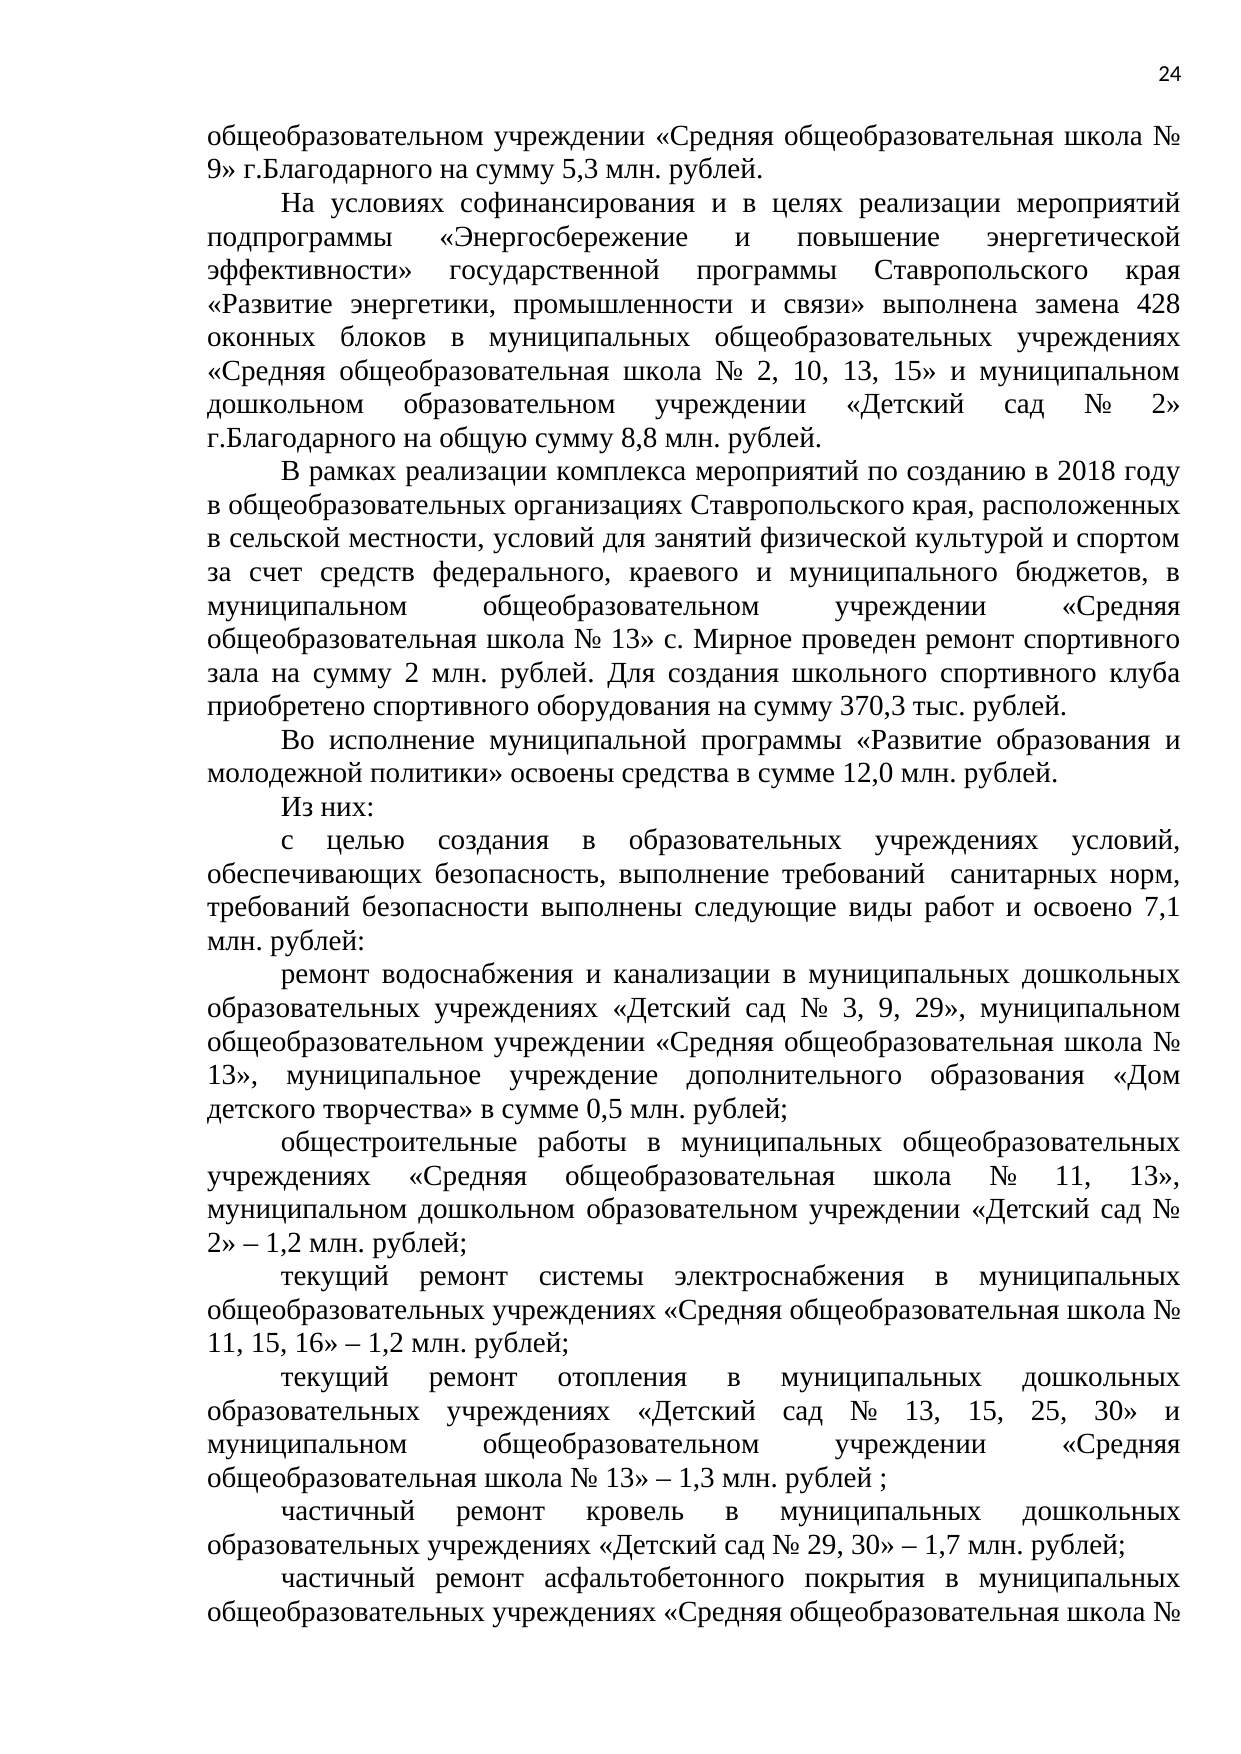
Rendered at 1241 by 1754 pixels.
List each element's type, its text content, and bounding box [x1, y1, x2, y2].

text ремонт водоснабжения и канализации в муниципальных дошкольных образовательных учреждениях «Детский сад № 3, 9, 29», муниципальном общеобразовательном учреждении «Средняя общеобразовательная школа № 13», муниципальное учреждение дополнительного образования «Дом детского творчества» в сумме 0,5 млн. рублей; [207, 957, 1181, 1124]
text Из них: [207, 789, 1181, 822]
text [207, 1560, 1181, 1627]
text На условиях софинансирования и в целях реализации мероприятий подпрограммы «Энергосбережение и повышение энергетической эффективности» государственной программы Ставропольского края «Развитие энергетики, промышленности и связи» выполнена замена 428 оконных блоков в муниципальных общеобразовательных учреждениях «Средняя общеобразовательная школа № 2, 10, 13, 15» и муниципальном дошкольном образовательном учреждении «Детский сад № 2» г.Благодарного на общую сумму 8,8 млн. рублей. [207, 185, 1181, 453]
text текущий ремонт отопления в муниципальных дошкольных образовательных учреждениях «Детский сад № 13, 15, 25, 30» и муниципальном общеобразовательном учреждении «Средняя общеобразовательная школа № 13» – 1,3 млн. рублей ; [207, 1359, 1181, 1493]
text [207, 118, 1181, 185]
text текущий ремонт системы электроснабжения в муниципальных общеобразовательных учреждениях «Средняя общеобразовательная школа № 11, 15, 16» – 1,2 млн. рублей; [207, 1258, 1181, 1359]
text общестроительные работы в муниципальных общеобразовательных учреждениях «Средняя общеобразовательная школа № 11, 13», муниципальном дошкольном образовательном учреждении «Детский сад № 2» – 1,2 млн. рублей; [207, 1124, 1181, 1258]
text c целью создания в образовательных учреждениях условий, обеспечивающих безопасность, выполнение требований санитарных норм, требований безопасности выполнены следующие виды работ и освоено 7,1 млн. рублей: [207, 822, 1181, 957]
text частичный ремонт кровель в муниципальных дошкольных образовательных учреждениях «Детский сад № 29, 30» – 1,7 млн. рублей; [207, 1493, 1181, 1560]
text В рамках реализации комплекса мероприятий по созданию в 2018 году в общеобразовательных организациях Ставропольского края, расположенных в сельской местности, условий для занятий физической культурой и спортом за счет средств федерального, краевого и муниципального бюджетов, в муниципальном общеобразовательном учреждении «Средняя общеобразовательная школа № 13» с. Мирное проведен ремонт спортивного зала на сумму 2 млн. рублей. Для создания школьного спортивного клуба приобретено спортивного оборудования на сумму 370,3 тыс. рублей. [207, 453, 1181, 722]
text Во исполнение муниципальной программы «Развитие образования и молодежной политики» освоены средства в сумме 12,0 млн. рублей. [207, 722, 1181, 789]
